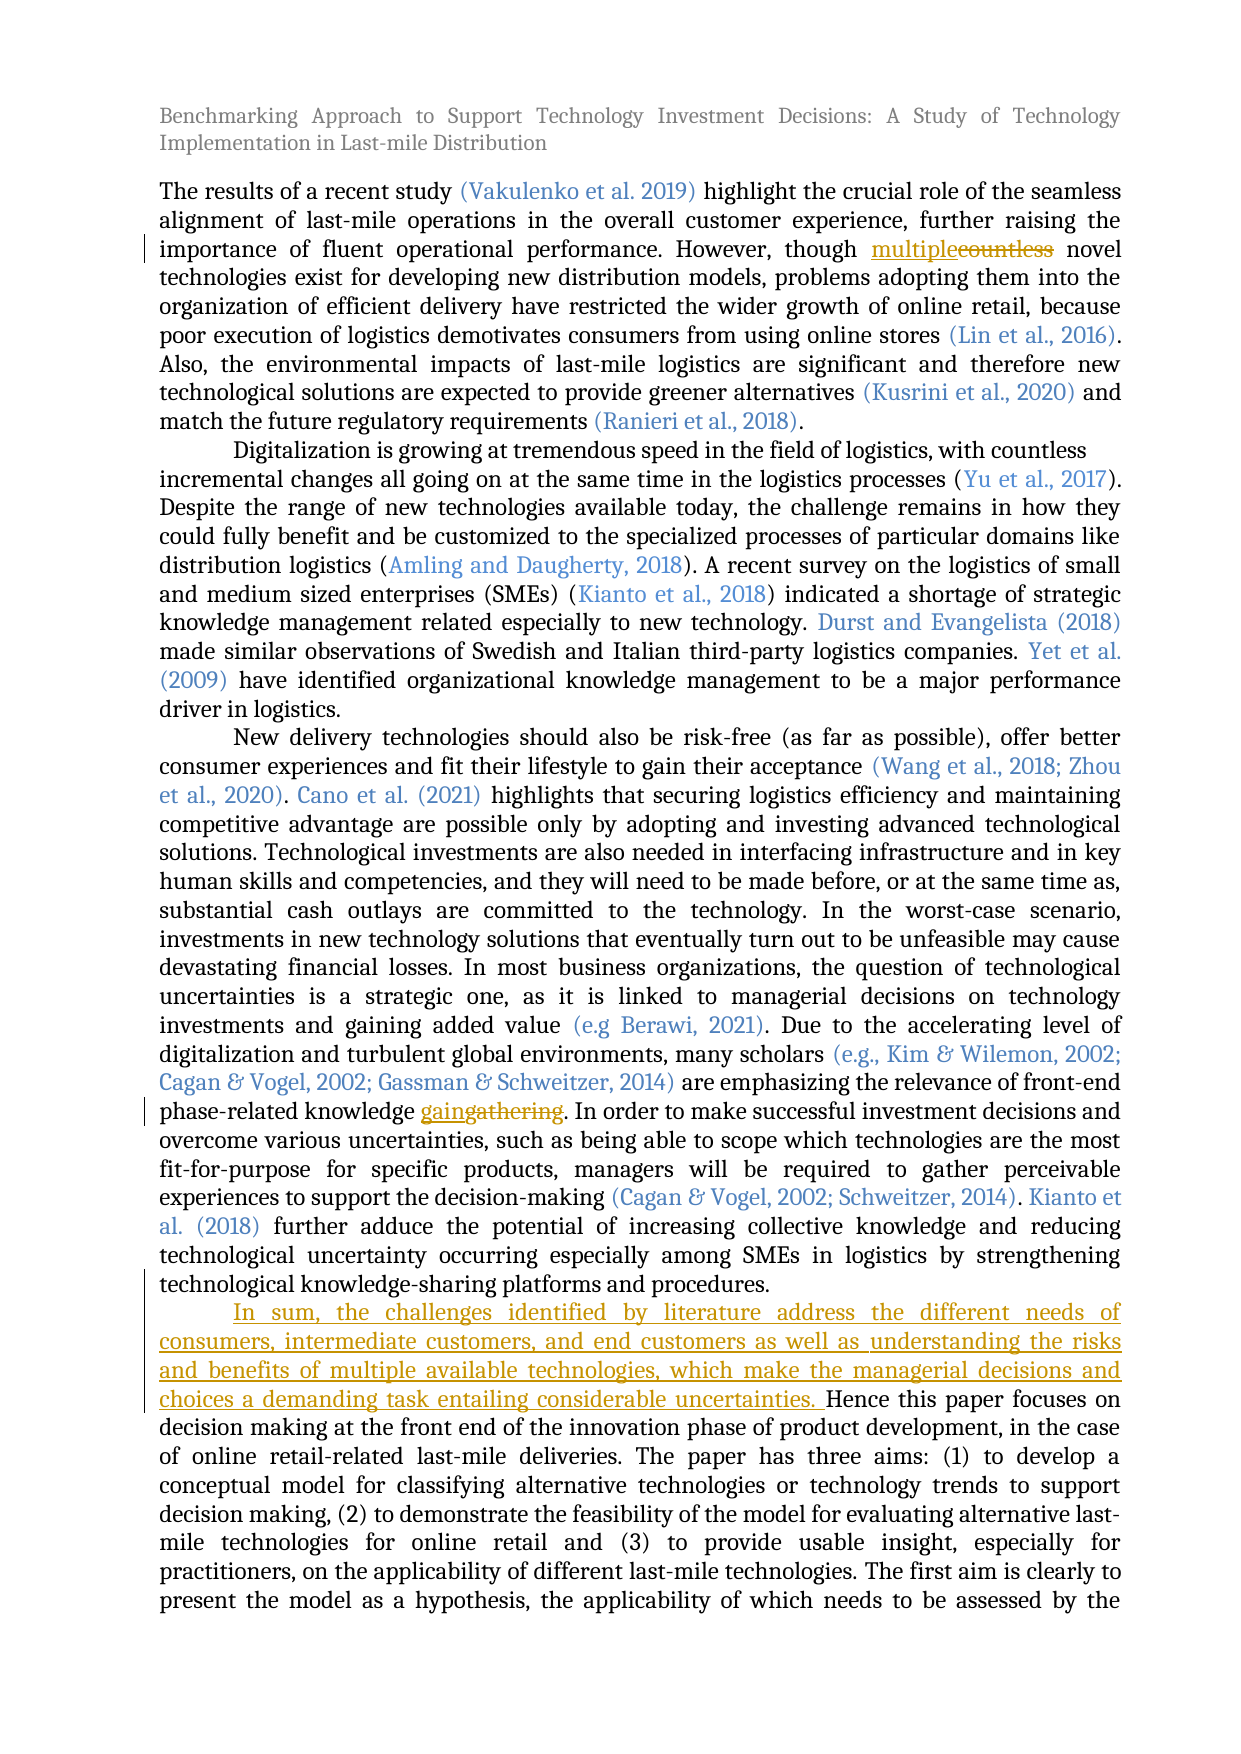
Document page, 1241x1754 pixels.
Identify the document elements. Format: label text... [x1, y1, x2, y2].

text Digitalization is growing at tremendous speed in the field of logistics, with countless [159, 436, 1122, 464]
text The results of a recent study (Vakulenko et al. 2019) highlight the crucial role of the seamless alignment of last-mile operations in the overall customer experience, further raising the importance of fluent operational performance. However, though novel technologies exist for developing new distribution models, problems adopting them into the organization of efficient delivery have restricted the wider growth of online retail, because poor execution of logistics demotivates consumers from using online stores (Lin et al., 2016). Also, the environmental impacts of last-mile logistics are significant and therefore new technological solutions are expected to provide greener alternatives (Kusrini et al., 2020) and match the future regulatory requirements (Ranieri et al., 2018). [159, 177, 1122, 436]
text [159, 1382, 1122, 1614]
text incremental changes all going on at the same time in the logistics processes (Yu et al., 2017). Despite the range of new technologies available today, the challenge remains in how they could fully benefit and be customized to the specialized processes of particular domains like distribution logistics (Amling and Daugherty, 2018). A recent survey on the logistics of small and medium sized enterprises (SMEs) (Kianto et al., 2018) indicated a shortage of strategic knowledge management related especially to new technology. Durst and Evangelista (2018) made similar observations of Swedish and Italian third-party logistics companies. Yet et al. (2009) have identified organizational knowledge management to be a major performance driver in logistics. [159, 464, 1122, 723]
text New delivery technologies should also be risk-free (as far as possible), offer better consumer experiences and fit their lifestyle to gain their acceptance (Wang et al., 2018; Zhou et al., 2020). Cano et al. (2021) highlights that securing logistics efficiency and maintaining competitive advantage are possible only by adopting and investing advanced technological solutions. Technological investments are also needed in interfacing infrastructure and in key human skills and competencies, and they will need to be made before, or at the same time as, substantial cash outlays are committed to the technology. In the worst-case scenario, investments in new technology solutions that eventually turn out to be unfeasible may cause devastating financial losses. In most business organizations, the question of technological uncertainties is a strategic one, as it is linked to managerial decisions on technology investments and gaining added value (e.g Berawi, 2021). Due to the accelerating level of digitalization and turbulent global environments, many scholars (e.g., Kim & Wilemon, 2002; Cagan & Vogel, 2002; Gassman & Schweitzer, 2014) are emphasizing the relevance of front-end phase-related knowledge . In order to make successful investment decisions and overcome various uncertainties, such as being able to scope which technologies are the most fit-for-purpose for specific products, managers will be required to gather perceivable experiences to support the decision-making (Cagan & Vogel, 2002; Schweitzer, 2014). Kianto et al. (2018) further adduce the potential of increasing collective knowledge and reducing technological uncertainty occurring especially among SMEs in logistics by strengthening technological knowledge-sharing platforms and procedures. [159, 723, 1122, 1298]
